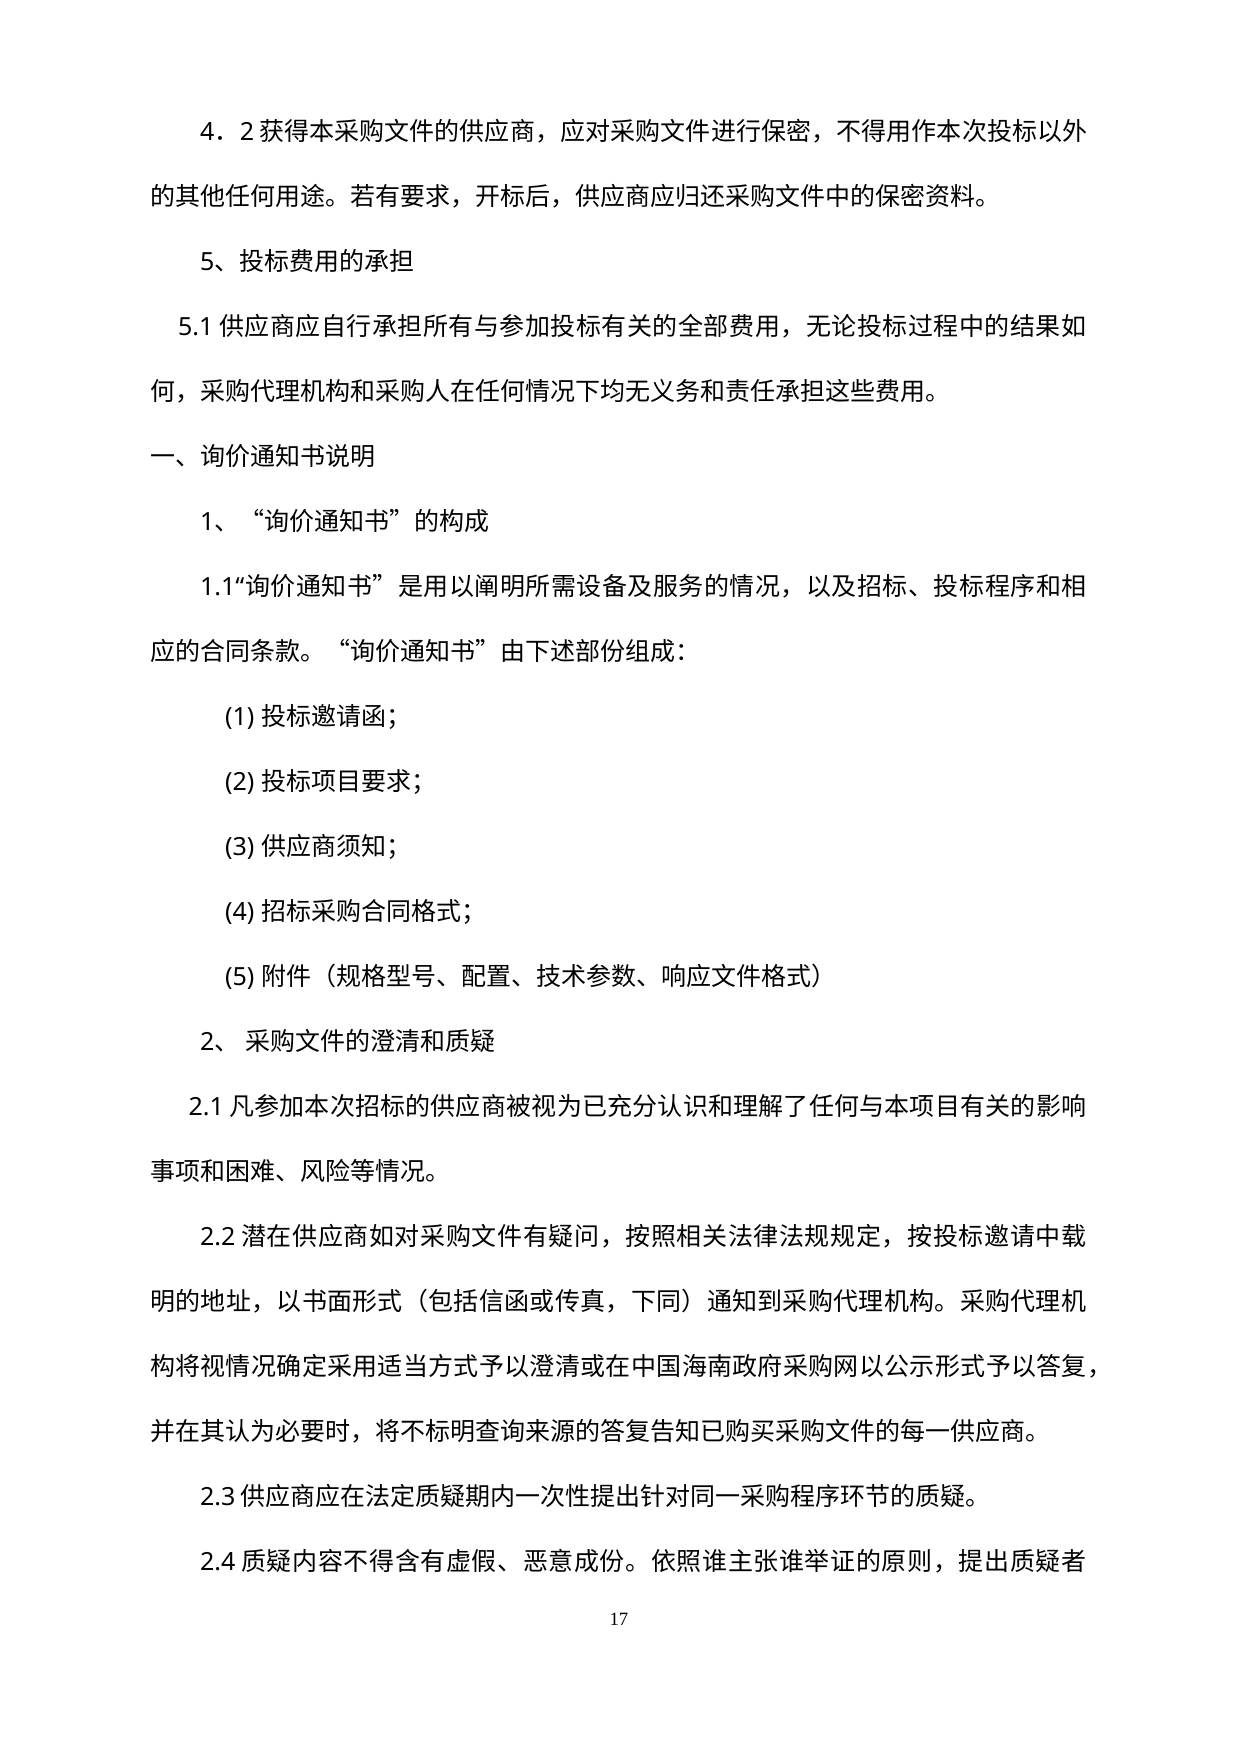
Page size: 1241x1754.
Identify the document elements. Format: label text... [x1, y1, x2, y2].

text 4．2获得本采购文件的供应商，应对采购文件进行保密，不得用作本次投标以外的其他任何用途。若有要求，开标后，供应商应归还采购文件中的保密资料。 [150, 97, 1087, 227]
text (4) 招标采购合同格式； [150, 877, 1087, 942]
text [150, 1527, 1087, 1592]
text 1.1“询价通知书”是用以阐明所需设备及服务的情况，以及招标、投标程序和相应的合同条款。“询价通知书”由下述部份组成： [150, 552, 1087, 682]
text (3) 供应商须知； [150, 812, 1087, 877]
text (2) 投标项目要求； [150, 747, 1087, 812]
text 2.1凡参加本次招标的供应商被视为已充分认识和理解了任何与本项目有关的影响事项和困难、风险等情况。 [150, 1072, 1087, 1202]
text 2.3供应商应在法定质疑期内一次性提出针对同一采购程序环节的质疑。 [150, 1462, 1087, 1527]
text (5) 附件（规格型号、配置、技术参数、响应文件格式） [150, 942, 1087, 1007]
text 1、“询价通知书”的构成 [150, 487, 1087, 552]
text (1) 投标邀请函； [150, 682, 1087, 747]
text 2、 采购文件的澄清和质疑 [150, 1007, 1087, 1072]
text 5.1供应商应自行承担所有与参加投标有关的全部费用，无论投标过程中的结果如何，采购代理机构和采购人在任何情况下均无义务和责任承担这些费用。 [150, 292, 1087, 422]
text 5、投标费用的承担 [150, 227, 1087, 292]
text 一、询价通知书说明 [150, 422, 1087, 487]
text 2.2潜在供应商如对采购文件有疑问，按照相关法律法规规定，按投标邀请中载明的地址，以书面形式（包括信函或传真，下同）通知到采购代理机构。采购代理机构将视情况确定采用适当方式予以澄清或在中国海南政府采购网以公示形式予以答复，并在其认为必要时，将不标明查询来源的答复告知已购买采购文件的每一供应商。 [150, 1202, 1087, 1462]
